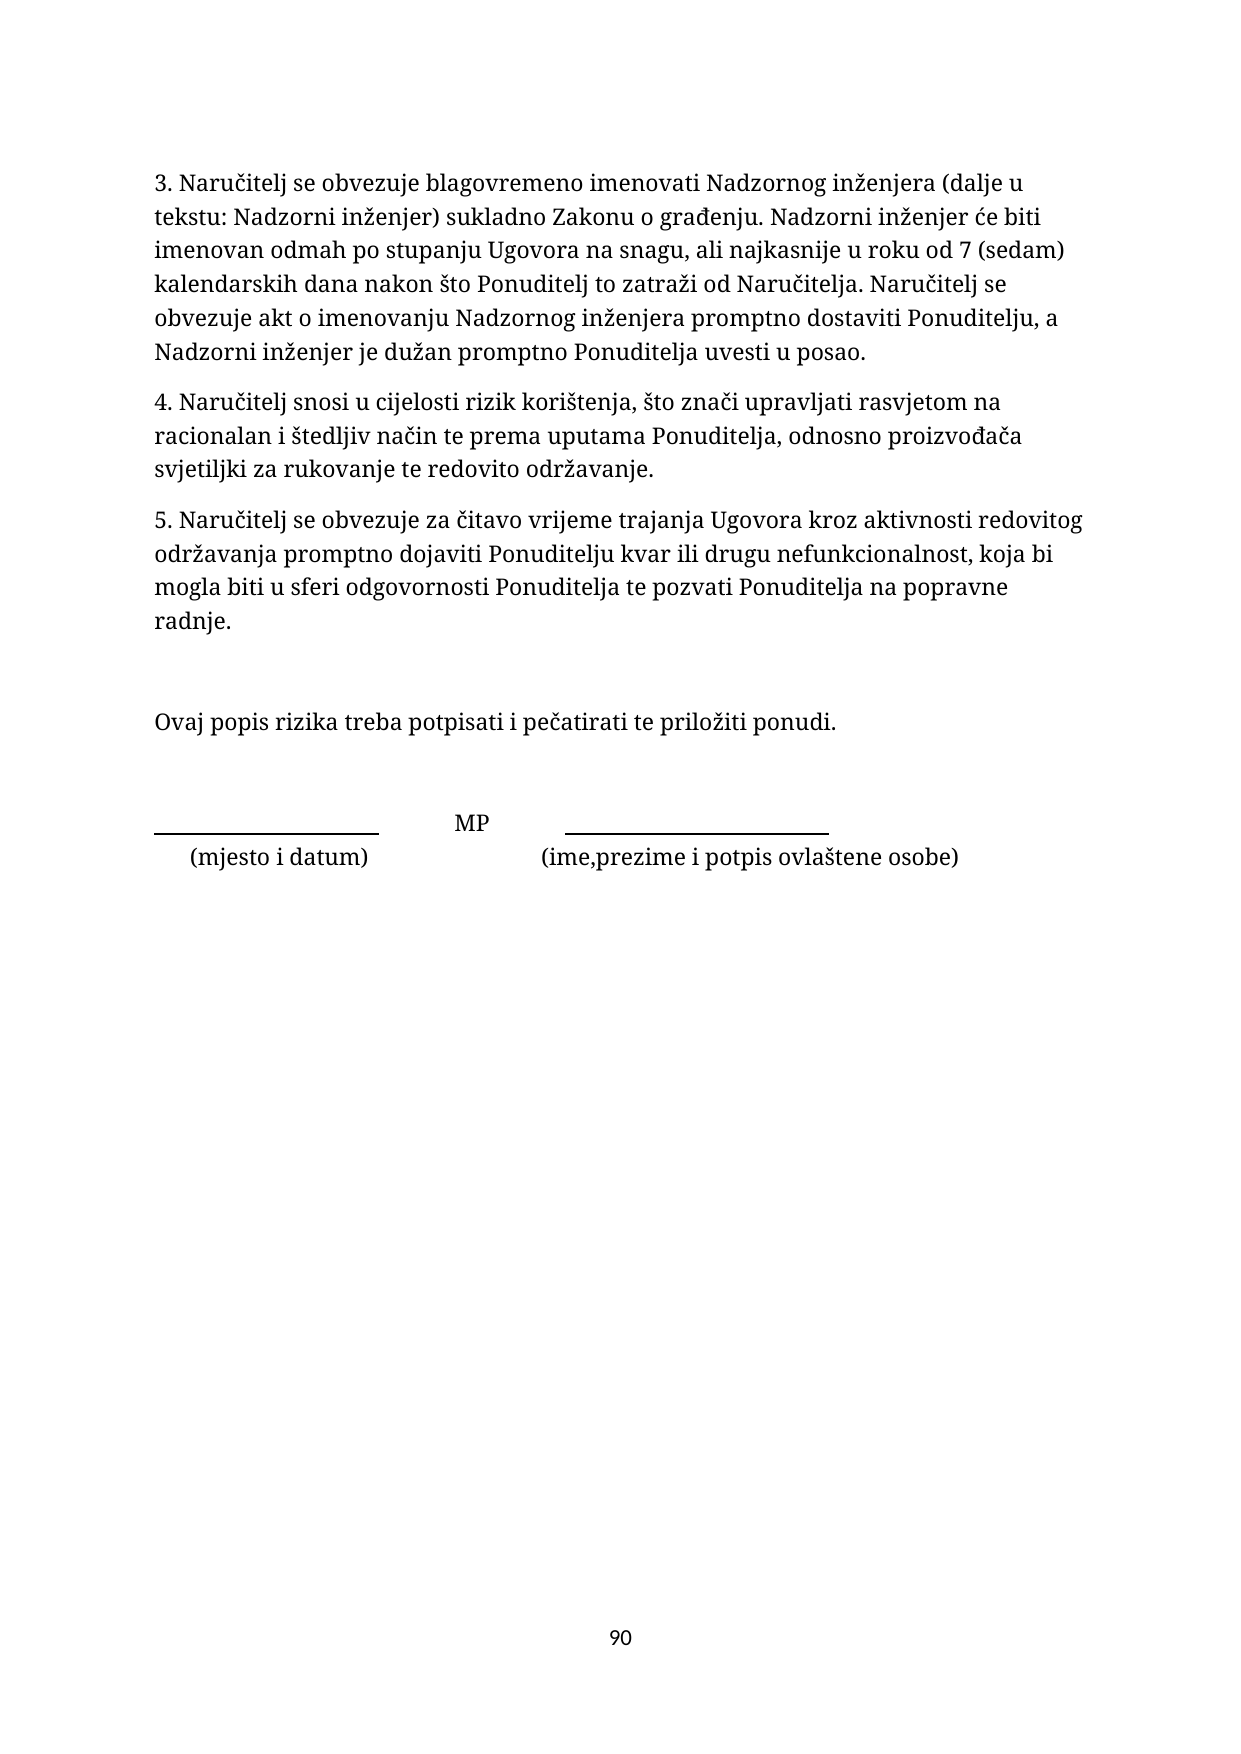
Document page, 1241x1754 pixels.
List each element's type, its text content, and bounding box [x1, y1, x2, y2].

text 5. Naručitelj se obvezuje za čitavo vrijeme trajanja Ugovora kroz aktivnosti redovitog održavanja promptno dojaviti Ponuditelju kvar ili drugu nefunkcionalnost, koja bi mogla biti u sferi odgovornosti Ponuditelja te pozvati Ponuditelja na popravne radnje. [154, 504, 1086, 636]
text MP (mjesto i datum) (ime,prezime i potpis ovlaštene osobe) [154, 807, 1086, 872]
text Ovaj popis rizika treba potpisati i pečatirati te priložiti ponudi. [154, 706, 1086, 737]
text 3. Naručitelj se obvezuje blagovremeno imenovati Nadzornog inženjera (dalje u tekstu: Nadzorni inženjer) sukladno Zakonu o građenju. Nadzorni inženjer će biti imenovan odmah po stupanju Ugovora na snagu, ali najkasnije u roku od 7 (sedam) kalendarskih dana nakon što Ponuditelj to zatraži od Naručitelja. Naručitelj se obvezuje akt o imenovanju Nadzornog inženjera promptno dostaviti Ponuditelju, a Nadzorni inženjer je dužan promptno Ponuditelja uvesti u posao. [154, 167, 1086, 367]
text 4. Naručitelj snosi u cijelosti rizik korištenja, što znači upravljati rasvjetom na racionalan i štedljiv način te prema uputama Ponuditelja, odnosno proizvođača svjetiljki za rukovanje te redovito održavanje. [154, 386, 1086, 484]
